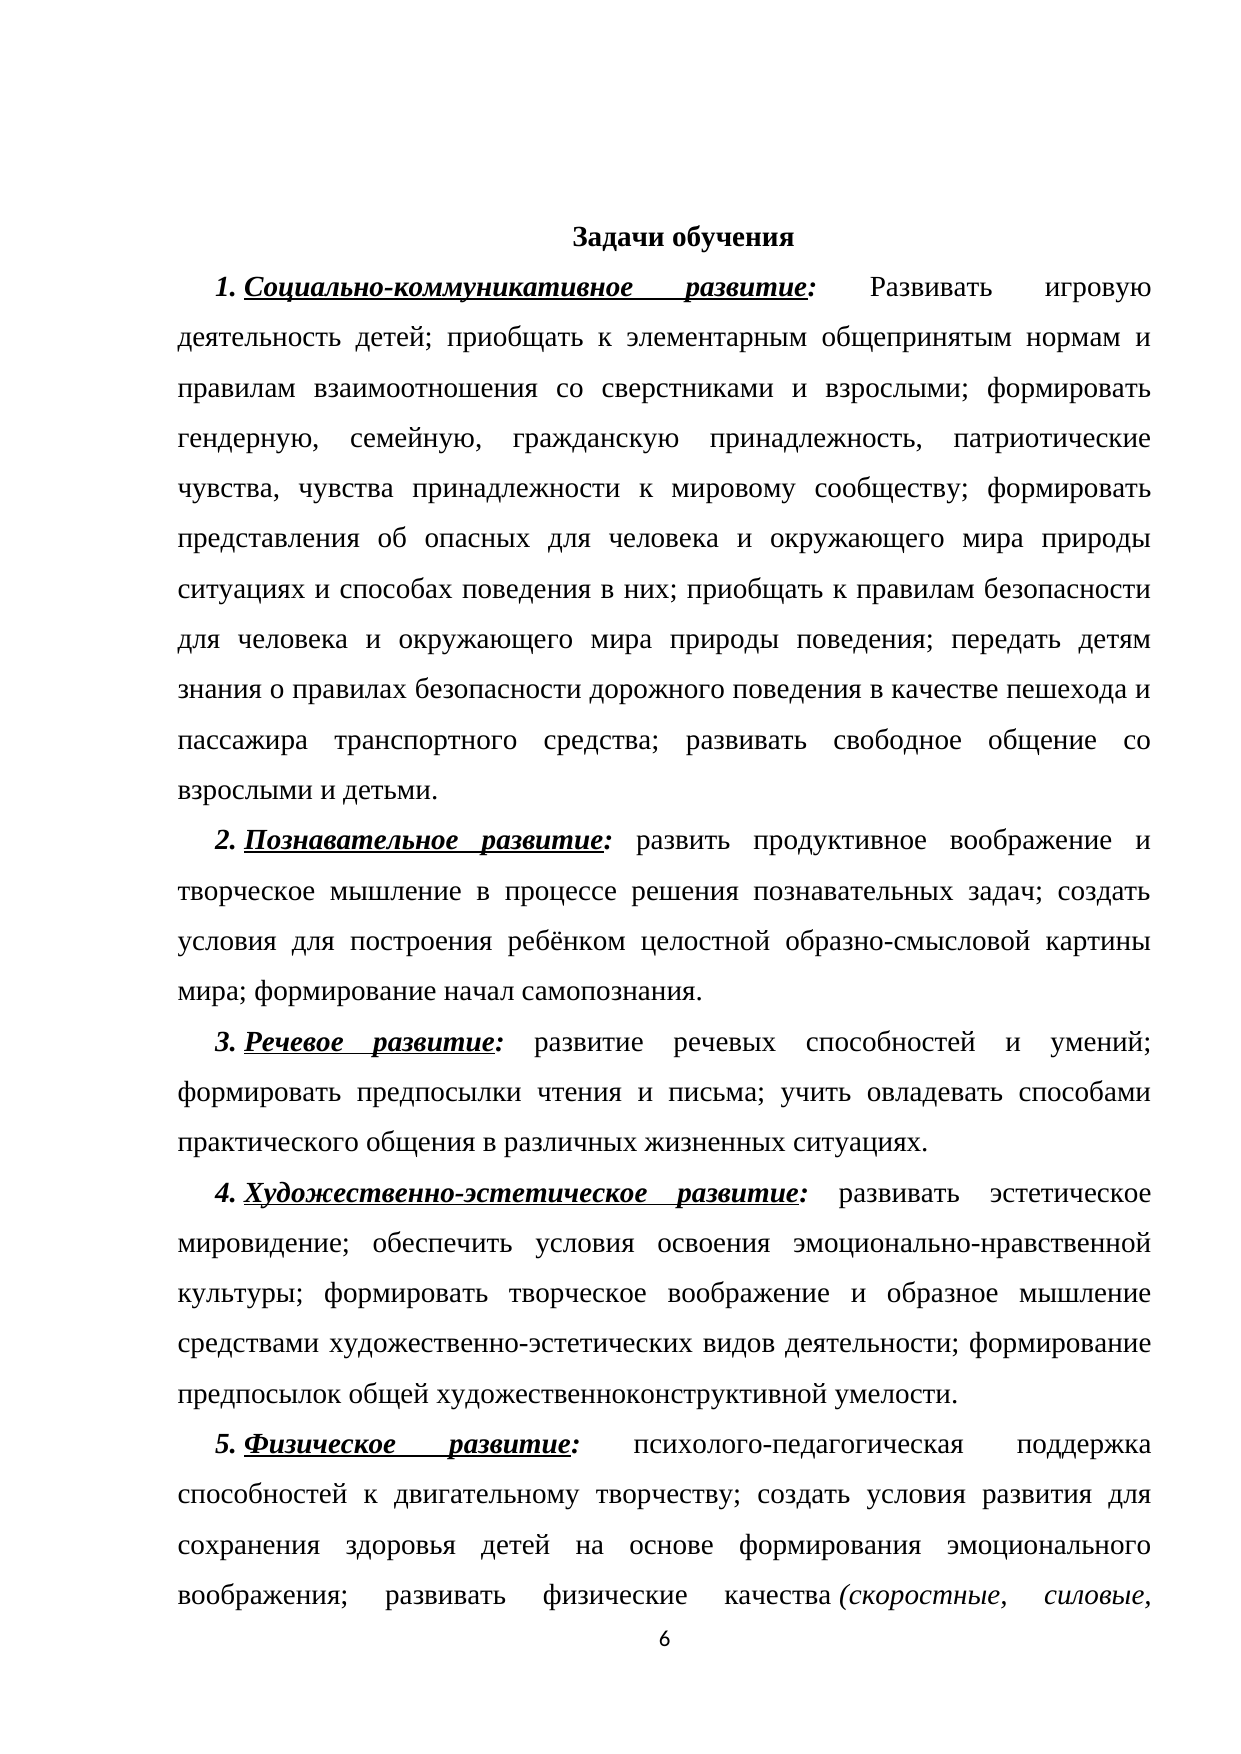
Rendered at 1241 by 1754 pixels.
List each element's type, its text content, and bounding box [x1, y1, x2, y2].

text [177, 1426, 1152, 1611]
text 3. Речевое развитие: развитие речевых способностей и умений; формировать предпосылки чтения и письма; учить овладевать способами практического общения в различных жизненных ситуациях. [177, 1024, 1152, 1158]
text 1. Социально-коммуникативное развитие: Развивать игровую деятельность детей; приобщать к элементарным общепринятым нормам и правилам взаимоотношения со сверстниками и взрослыми; формировать гендерную, семейную, гражданскую принадлежность, патриотические чувства, чувства принадлежности к мировому сообществу; формировать представления об опасных для человека и окружающего мира природы ситуациях и способах поведения в них; приобщать к правилам безопасности для человека и окружающего мира природы поведения; передать детям знания о правилах безопасности дорожного поведения в качестве пешехода и пассажира транспортного средства; развивать свободное общение со взрослыми и детьми. [177, 269, 1152, 806]
text Задачи обучения [177, 219, 1152, 252]
text 2. Познавательное развитие: развить продуктивное воображение и творческое мышление в процессе решения познавательных задач; создать условия для построения ребёнком целостной образно-смысловой картины мира; формирование начал самопознания. [177, 822, 1152, 1007]
text 4. Художественно-эстетическое развитие: развивать эстетическое мировидение; обеспечить условия освоения эмоционально-нравственной культуры; формировать творческое воображение и образное мышление средствами художественно-эстетических видов деятельности; формирование предпосылок общей художественноконструктивной умелости. [177, 1175, 1152, 1409]
